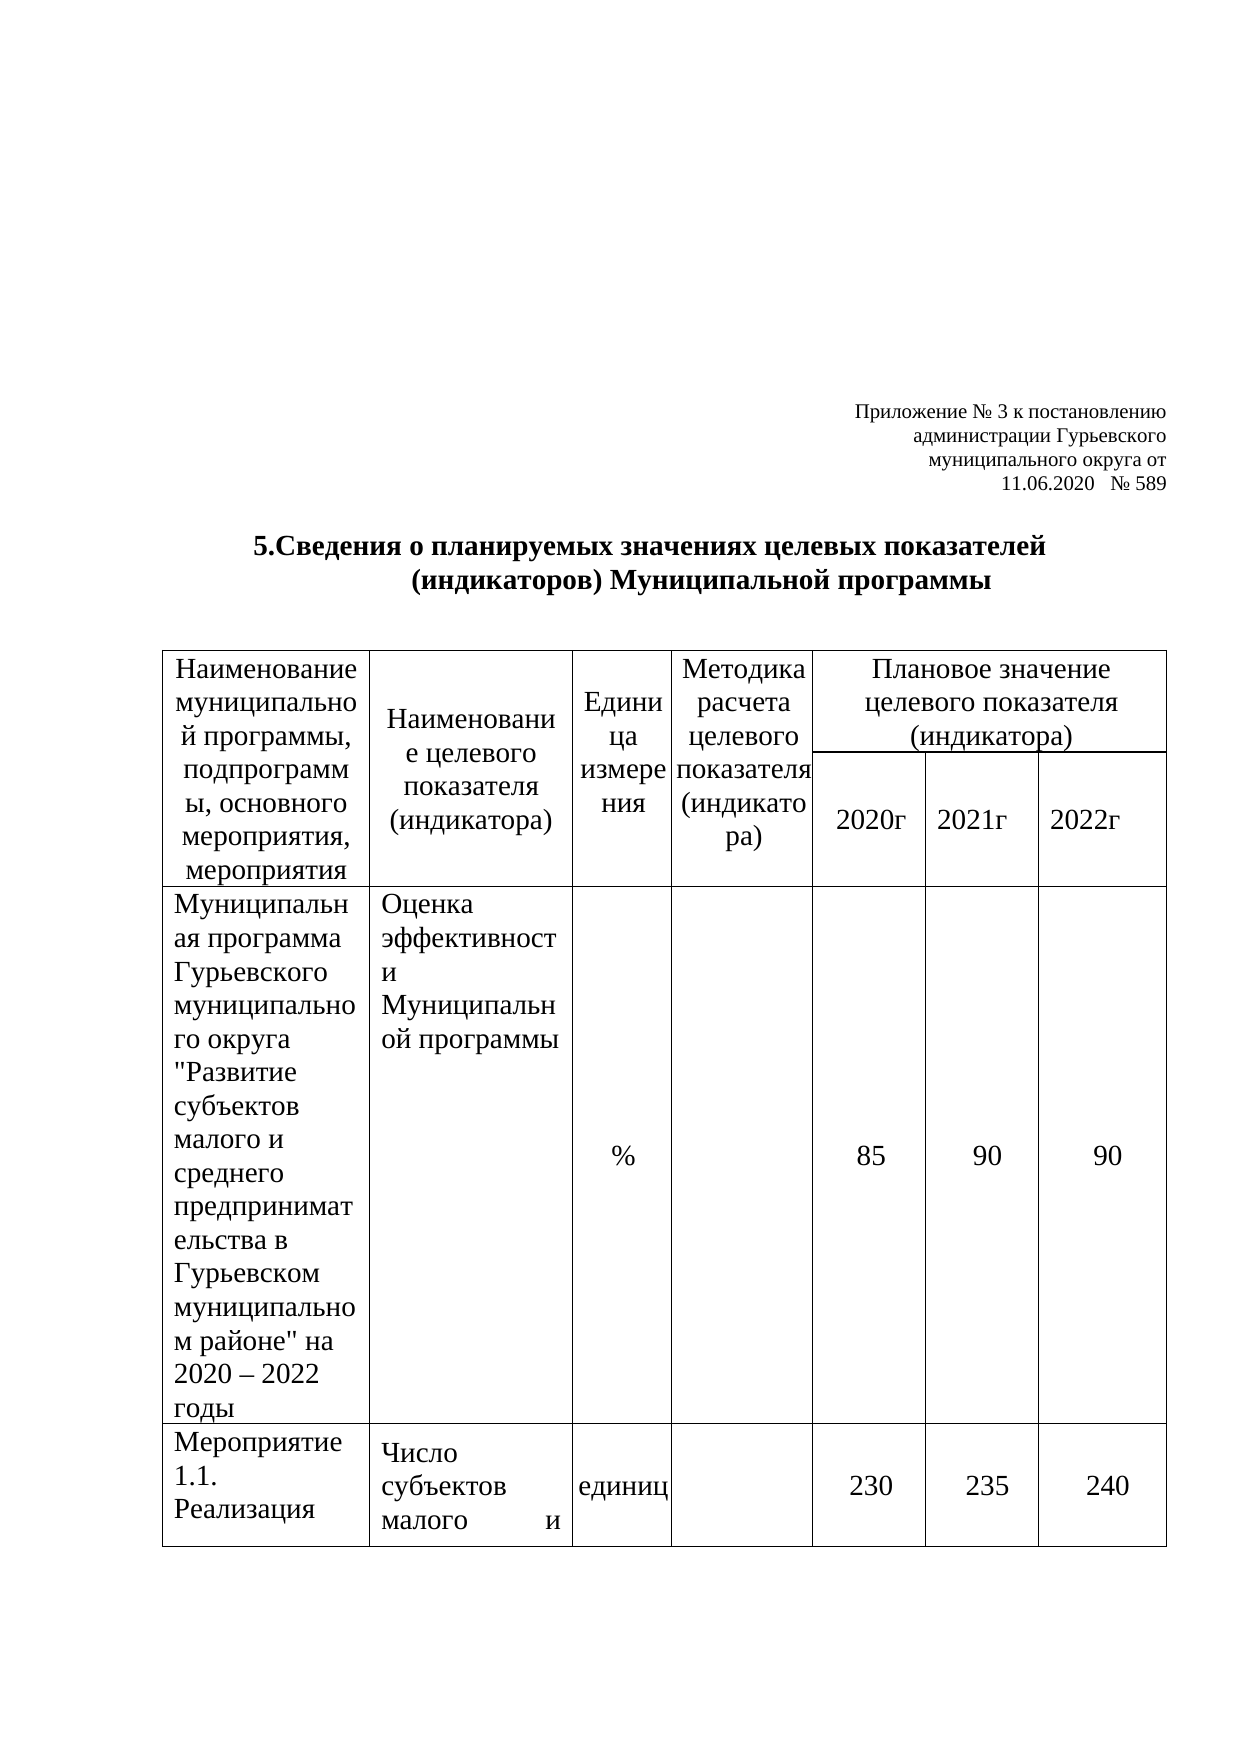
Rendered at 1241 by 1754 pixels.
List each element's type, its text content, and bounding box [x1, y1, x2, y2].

text (индикаторов) Муниципальной программы [162, 562, 1166, 595]
table_cell 240 [1039, 1424, 1166, 1546]
text муниципального округа от 11.06.2020 № 589 [162, 447, 1166, 495]
table_cell 235 [926, 1424, 1038, 1546]
table_cell [672, 887, 812, 1423]
table_cell 2020г [813, 753, 925, 886]
table_header Наименование целевого показателя (индикатора) [370, 651, 572, 886]
table_header Методика расчета целевого показателя (индикатора) [672, 651, 812, 886]
table_cell Муниципальная программа Гурьевского муниципального округа "Развитие субъектов малого и среднего предпринимательства в Гурьевском муниципальном районе" на 2020 – 2022 годы [163, 887, 369, 1423]
table_header Плановое значение целевого показателя (индикатора) [813, 651, 1166, 751]
table_header Наименование муниципальной программы, подпрограммы, основного мероприятия, мероприятия [163, 651, 369, 886]
table_cell Оценка эффективности Муниципальной программы [370, 887, 572, 1423]
text Приложение № 3 к постановлению [162, 398, 1166, 423]
table_cell 2021г [926, 753, 1038, 886]
table_cell единиц [573, 1424, 671, 1546]
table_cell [370, 1424, 572, 1546]
table_cell 2022г [1039, 753, 1166, 886]
table_cell 85 [813, 887, 925, 1423]
table_header Единица измерения [573, 651, 671, 886]
table_cell % [573, 887, 671, 1423]
list 5.Сведения о планируемых значениях целевых показателей [253, 528, 1166, 562]
table_cell [672, 1424, 812, 1546]
text администрации Гурьевского [162, 423, 1166, 447]
table_cell 90 [1039, 887, 1166, 1423]
table_cell 230 [813, 1424, 925, 1546]
table_cell 90 [926, 887, 1038, 1423]
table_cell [163, 1424, 369, 1546]
